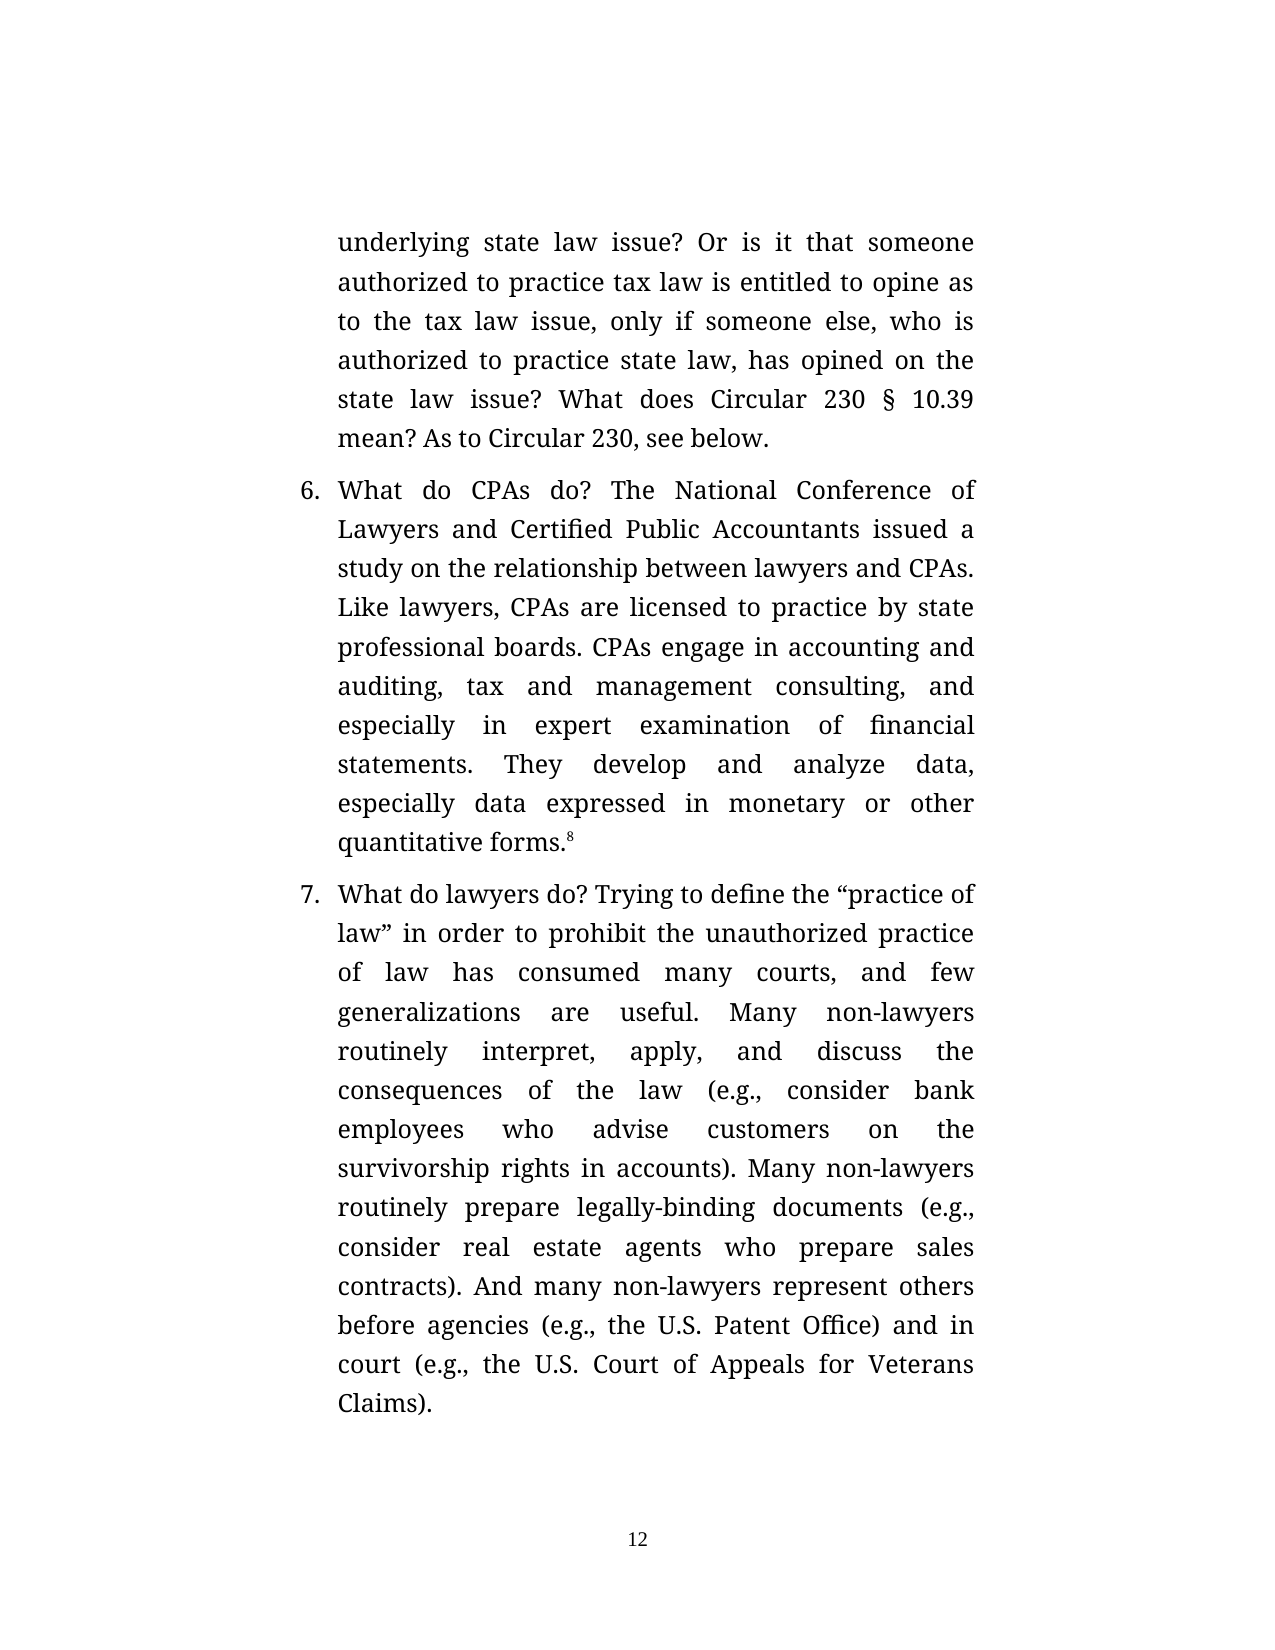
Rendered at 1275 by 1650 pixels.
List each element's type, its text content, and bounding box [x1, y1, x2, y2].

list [300, 225, 975, 455]
list What do lawyers do? Trying to define the “practice of law” in order to prohibit the unauthorized practice of law has consumed many courts, and few generalizations are useful. Many non-lawyers routinely interpret, apply, and discuss the consequences of the law (e.g., consider bank employees who advise customers on the survivorship rights in accounts). Many non-lawyers routinely prepare legally-binding documents (e.g., consider real estate agents who prepare sales contracts). And many non-lawyers represent others before agencies (e.g., the U.S. Patent Office) and in court (e.g., the U.S. Court of Appeals for Veterans Claims). [300, 877, 975, 1420]
list What do CPAs do? The National Conference of Lawyers and Certified Public Accountants issued a study on the relationship between lawyers and CPAs. Like lawyers, CPAs are licensed to practice by state professional boards. CPAs engage in accounting and auditing, tax and management consulting, and especially in expert examination of financial statements. They develop and analyze data, especially data expressed in monetary or other quantitative forms. [300, 472, 975, 859]
